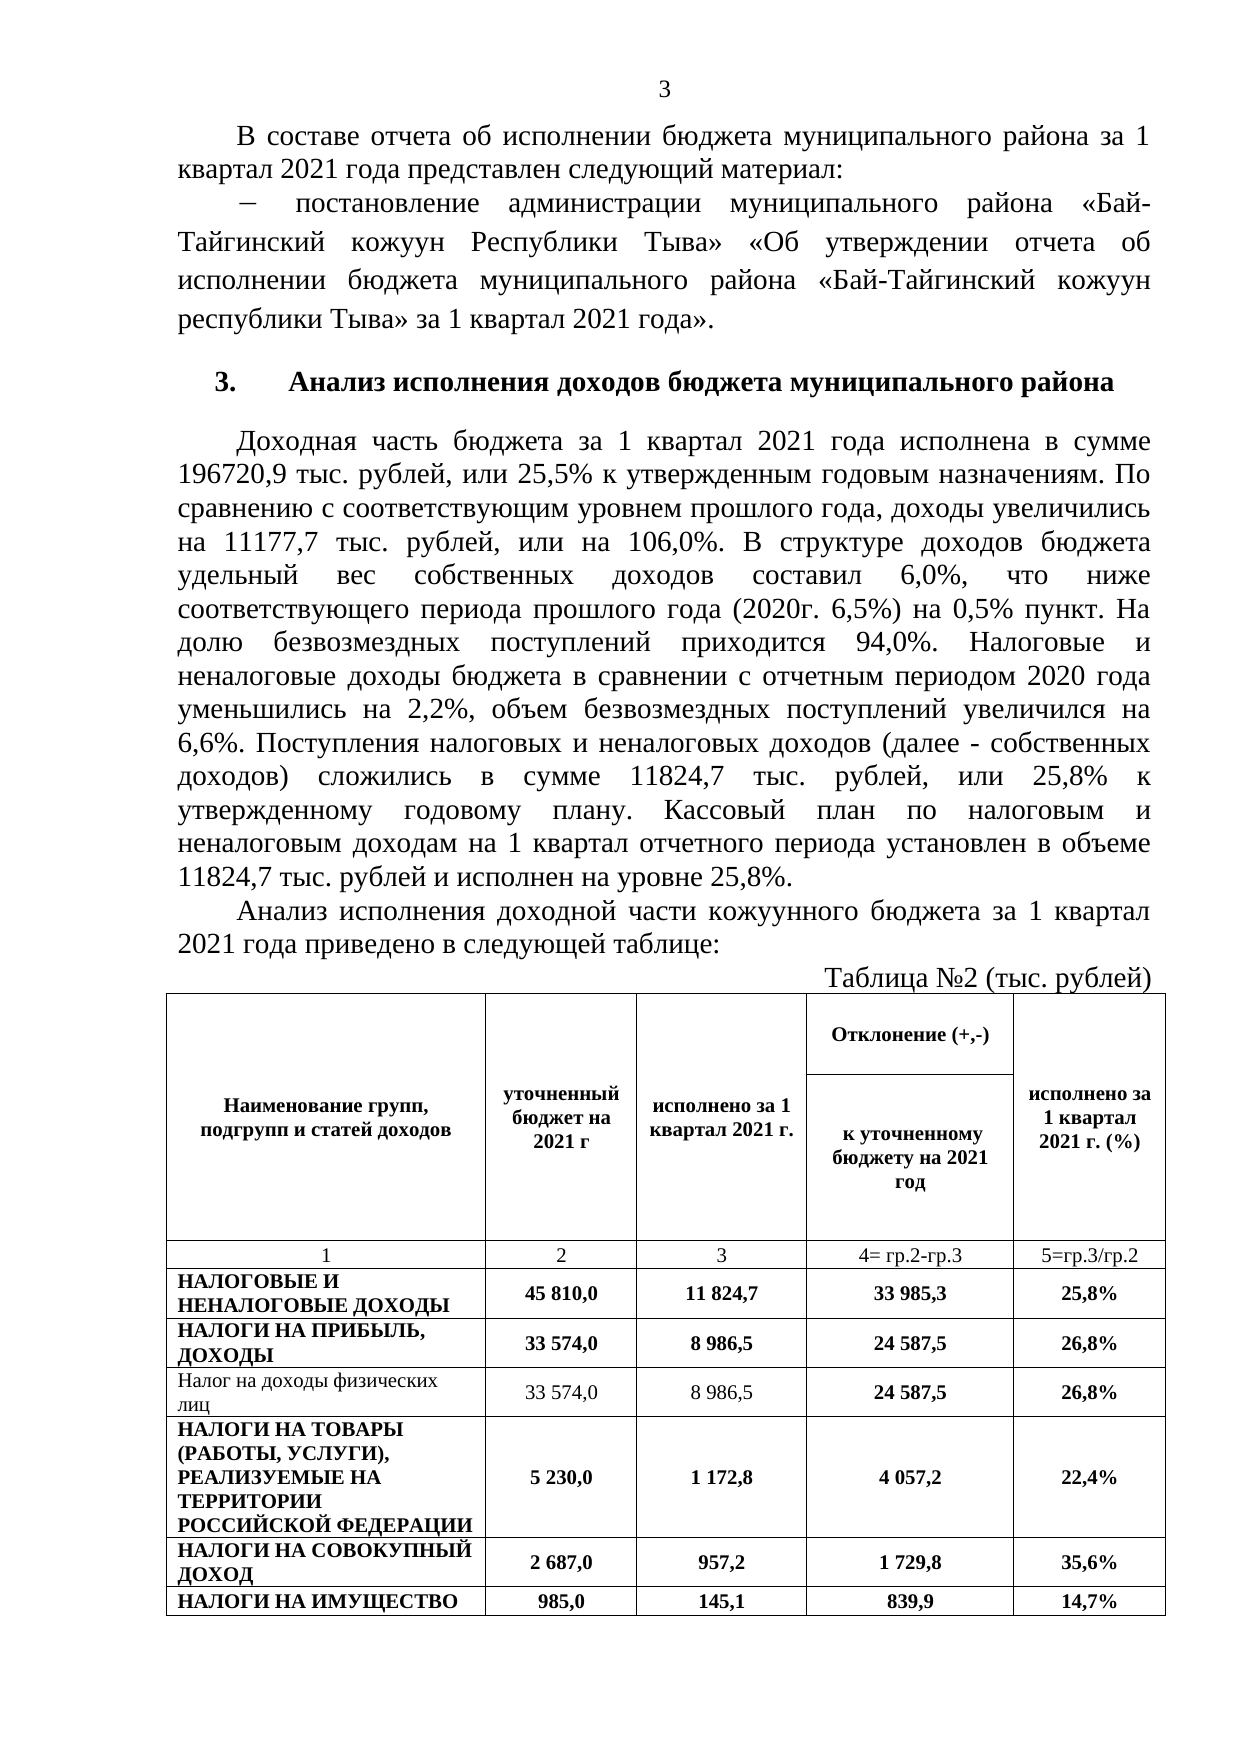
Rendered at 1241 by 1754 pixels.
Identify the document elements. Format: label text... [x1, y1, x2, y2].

table_cell НАЛОГИ НА ТОВАРЫ (РАБОТЫ, УСЛУГИ), РЕАЛИЗУЕМЫЕ НА ТЕРРИТОРИИ РОССИЙСКОЙ ФЕДЕРАЦИИ [167, 1417, 485, 1537]
table_cell 5 230,0 [486, 1417, 636, 1537]
table_cell 957,2 [637, 1538, 806, 1586]
table_cell 24 587,5 [807, 1368, 1013, 1416]
table_cell 2 [486, 1241, 636, 1268]
table_cell НАЛОГИ НА ИМУЩЕСТВО [167, 1587, 485, 1615]
text В составе отчета об исполнении бюджета муниципального района за 1 квартал 2021 года представлен следующий материал: [177, 118, 1152, 185]
table_cell 5=гр.3/гр.2 [1014, 1241, 1165, 1268]
table_cell 8 986,5 [637, 1368, 806, 1416]
table_cell 25,8% [1014, 1269, 1165, 1317]
table_cell 1 172,8 [637, 1417, 806, 1537]
table_cell 26,8% [1014, 1368, 1165, 1416]
table_cell 22,4% [1014, 1417, 1165, 1537]
table_cell 8 986,5 [637, 1319, 806, 1367]
table_cell 24 587,5 [807, 1319, 1013, 1367]
table_cell НАЛОГИ НА ПРИБЫЛЬ, ДОХОДЫ [167, 1319, 485, 1367]
table_header исполнено за 1 квартал 2021 г. [637, 994, 806, 1240]
table_cell 26,8% [1014, 1319, 1165, 1367]
table_cell 145,1 [637, 1587, 806, 1615]
table_cell 2 687,0 [486, 1538, 636, 1586]
table_cell Налог на доходы физических лиц [167, 1368, 485, 1416]
table_header Наименование групп, подгрупп и статей доходов [167, 994, 485, 1240]
table_cell 33 985,3 [807, 1269, 1013, 1317]
table_header Отклонение (+,-) [807, 994, 1013, 1074]
table_cell 33 574,0 [486, 1368, 636, 1416]
table_cell 11 824,7 [637, 1269, 806, 1317]
list Анализ исполнения доходов бюджета муниципального района [177, 364, 1152, 398]
table_cell 33 574,0 [486, 1319, 636, 1367]
table_cell 45 810,0 [486, 1269, 636, 1317]
table_cell 1 729,8 [807, 1538, 1013, 1586]
table_cell к уточненному бюджету на 2021 год [807, 1075, 1013, 1240]
table_cell 35,6% [1014, 1538, 1165, 1586]
text Анализ исполнения доходной части кожуунного бюджета за 1 квартал 2021 года приведено в следующей таблице: [177, 893, 1152, 960]
text Таблица №2 (тыс. рублей) [177, 960, 1152, 993]
table_cell 4= гр.2-гр.3 [807, 1241, 1013, 1268]
list постановление администрации муниципального района «Бай-Тайгинский кожуун Республики Тыва» «Об утверждении отчета об исполнении бюджета муниципального района «Бай-Тайгинский кожуун республики Тыва» за 1 квартал 2021 года». [177, 185, 1152, 334]
text Доходная часть бюджета за 1 квартал 2021 года исполнена в сумме 196720,9 тыс. рублей, или 25,5% к утвержденным годовым назначениям. По сравнению с соответствующим уровнем прошлого года, доходы увеличились на 11177,7 тыс. рублей, или на 106,0%. В структуре доходов бюджета удельный вес собственных доходов составил 6,0%, что ниже соответствующего периода прошлого года (2020г. 6,5%) на 0,5% пункт. На долю безвозмездных поступлений приходится 94,0%. Налоговые и неналоговые доходы бюджета в сравнении с отчетным периодом 2020 года уменьшились на 2,2%, объем безвозмездных поступлений увеличился на 6,6%. Поступления налоговых и неналоговых доходов (далее - собственных доходов) сложились в сумме 11824,7 тыс. рублей, или 25,8% к утвержденному годовому плану. Кассовый план по налоговым и неналоговым доходам на 1 квартал отчетного периода установлен в объеме 11824,7 тыс. рублей и исполнен на уровне 25,8%. [177, 423, 1152, 893]
table_header уточненный бюджет на 2021 г [486, 994, 636, 1240]
table_cell 3 [637, 1241, 806, 1268]
table_cell 985,0 [486, 1587, 636, 1615]
table_cell НАЛОГОВЫЕ И НЕНАЛОГОВЫЕ ДОХОДЫ [167, 1269, 485, 1317]
table_cell 14,7% [1014, 1587, 1165, 1615]
table_cell 839,9 [807, 1587, 1013, 1615]
table_header исполнено за 1 квартал 2021 г. (%) [1014, 994, 1165, 1240]
table_cell 4 057,2 [807, 1417, 1013, 1537]
table_cell НАЛОГИ НА СОВОКУПНЫЙ ДОХОД [167, 1538, 485, 1586]
table_cell 1 [167, 1241, 485, 1268]
